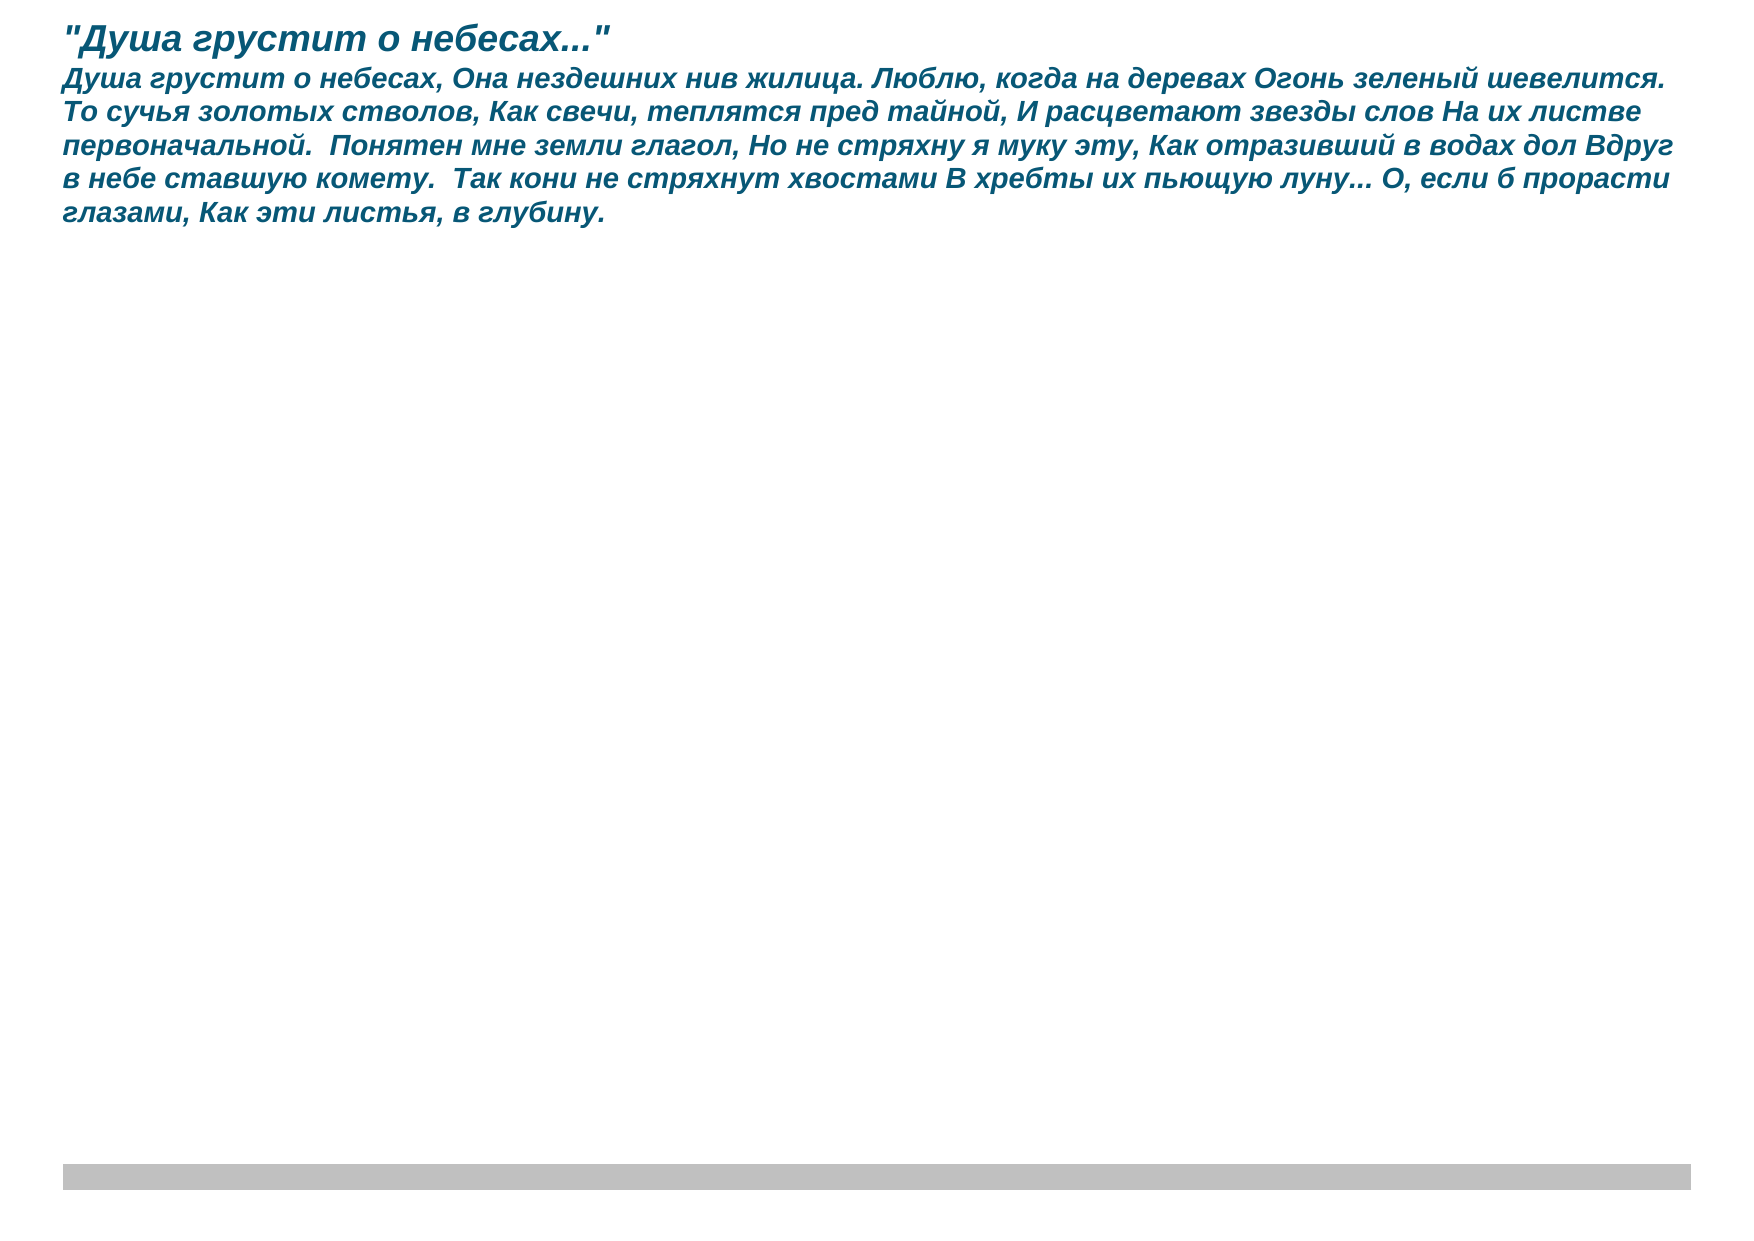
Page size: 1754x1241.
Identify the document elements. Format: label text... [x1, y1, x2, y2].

subtitle "Душа грустит о небесах..." [62, 17, 1691, 60]
text Душа грустит о небесах, [62, 61, 1691, 228]
